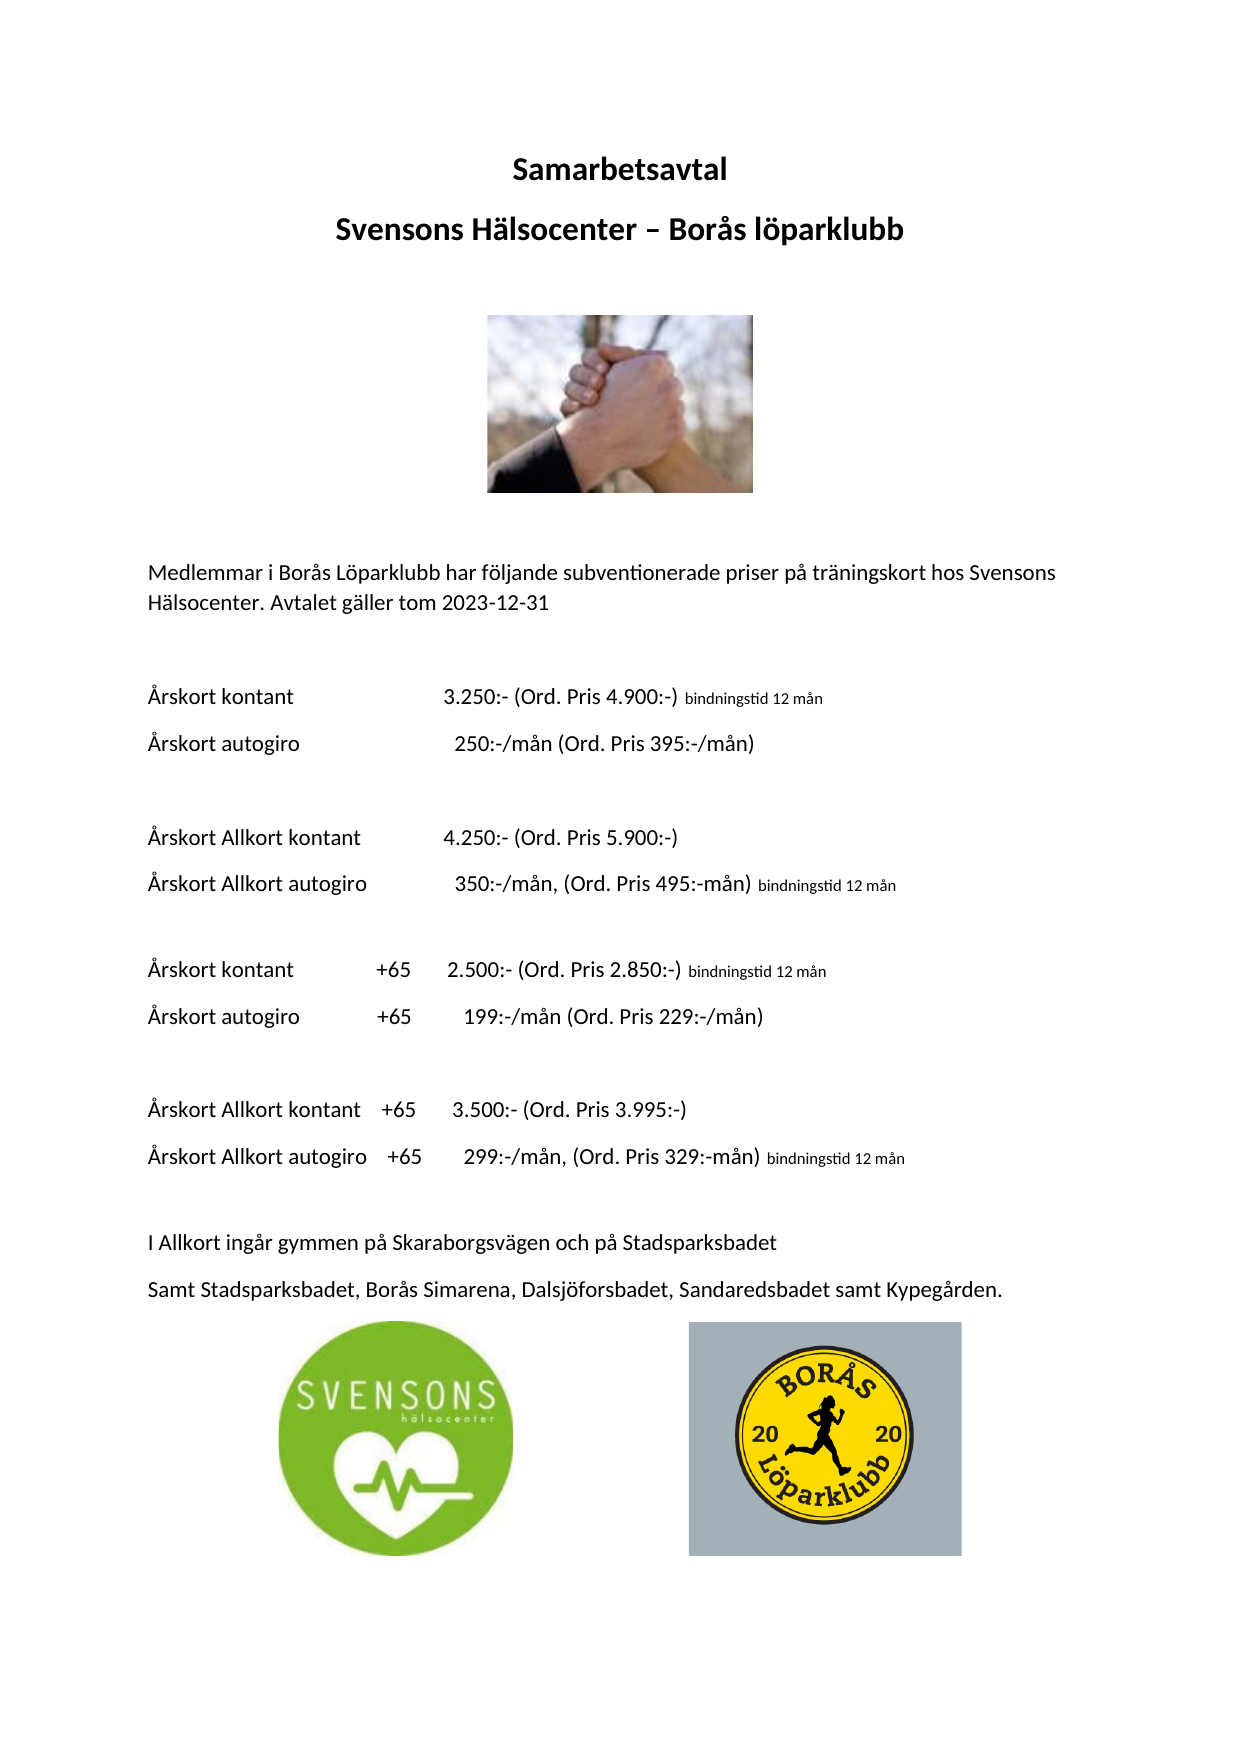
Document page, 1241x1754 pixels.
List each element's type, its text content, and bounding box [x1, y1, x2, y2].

text Årskort Allkort kontant 4.250:- (Ord. Pris 5.900:-) [148, 823, 1093, 851]
text Årskort kontant +65 2.500:- (Ord. Pris 2.850:-) bindningstid 12 mån [148, 955, 1093, 983]
text I Allkort ingår gymmen på Skaraborgsvägen och på Stadsparksbadet [148, 1228, 1093, 1256]
text Medlemmar i Borås Löparklubb har följande subventionerade priser på träningskort hos Svensons Hälsocenter. Avtalet gäller tom 2023-12-31 [148, 558, 1093, 616]
text Årskort autogiro +65 199:-/mån (Ord. Pris 229:-/mån) [148, 1002, 1093, 1030]
picture [487, 315, 753, 493]
text Årskort autogiro 250:-/mån (Ord. Pris 395:-/mån) [148, 729, 1093, 757]
text Svensons Hälsocenter – Borås löparklubb [148, 208, 1093, 249]
text Årskort Allkort autogiro 350:-/mån, (Ord. Pris 495:-mån) bindningstid 12 mån [148, 869, 1093, 897]
picture [688, 1322, 962, 1556]
picture [278, 1321, 513, 1556]
text Årskort Allkort autogiro +65 299:-/mån, (Ord. Pris 329:-mån) bindningstid 12 mån [148, 1142, 1093, 1170]
text Samt Stadsparksbadet, Borås Simarena, Dalsjöforsbadet, Sandaredsbadet samt Kypegården. [148, 1275, 1093, 1303]
text Årskort Allkort kontant +65 3.500:- (Ord. Pris 3.995:-) [148, 1096, 1093, 1123]
text Årskort kontant 3.250:- (Ord. Pris 4.900:-) bindningstid 12 mån [148, 682, 1093, 710]
text Samarbetsavtal [148, 148, 1093, 188]
